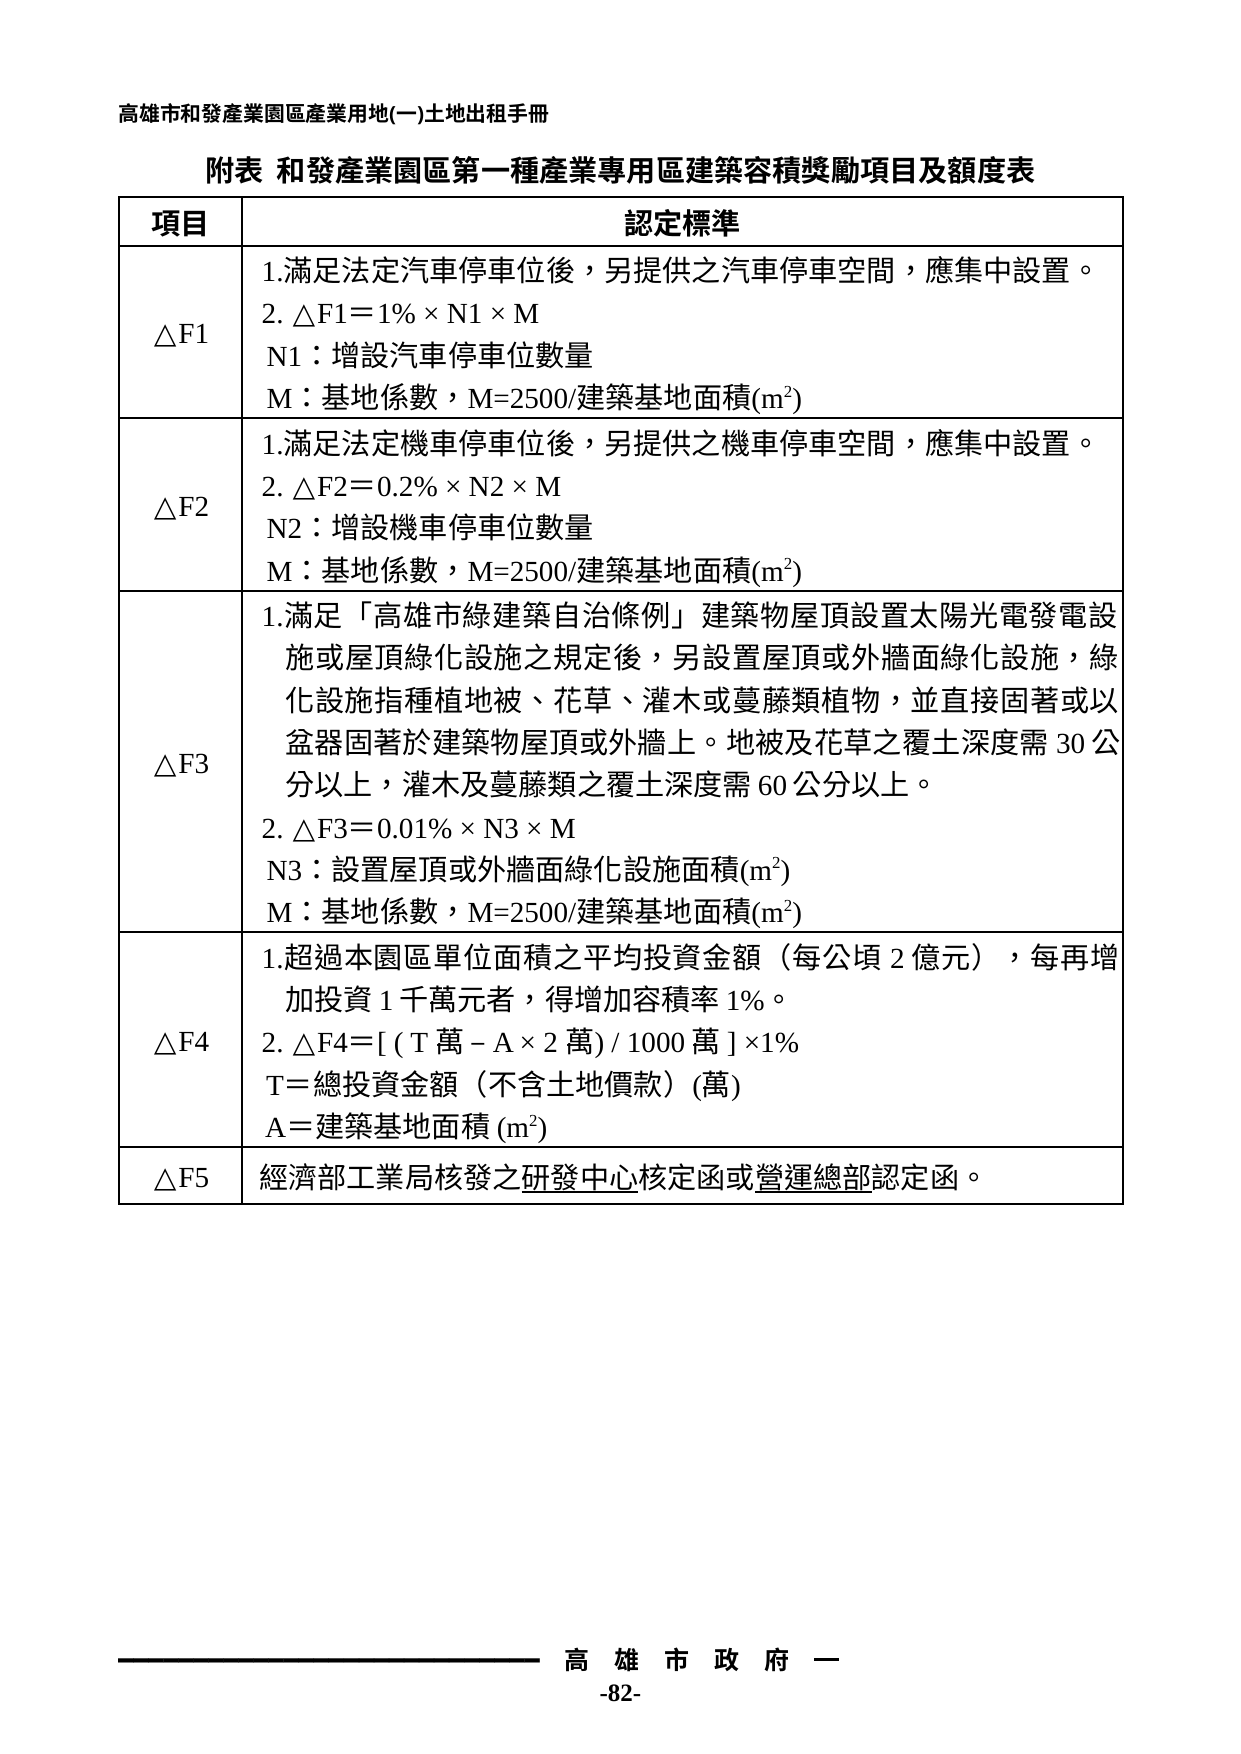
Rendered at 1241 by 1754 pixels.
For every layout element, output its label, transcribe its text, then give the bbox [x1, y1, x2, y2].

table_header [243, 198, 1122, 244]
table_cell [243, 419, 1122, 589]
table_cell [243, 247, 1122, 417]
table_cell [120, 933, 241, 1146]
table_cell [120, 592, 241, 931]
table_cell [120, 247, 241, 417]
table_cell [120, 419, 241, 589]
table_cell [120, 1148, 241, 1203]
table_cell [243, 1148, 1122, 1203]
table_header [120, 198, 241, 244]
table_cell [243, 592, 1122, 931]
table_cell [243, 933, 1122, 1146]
text 附表 和發產業園區第一種產業專用區建築容積獎勵項目及額度表 [118, 148, 1122, 190]
